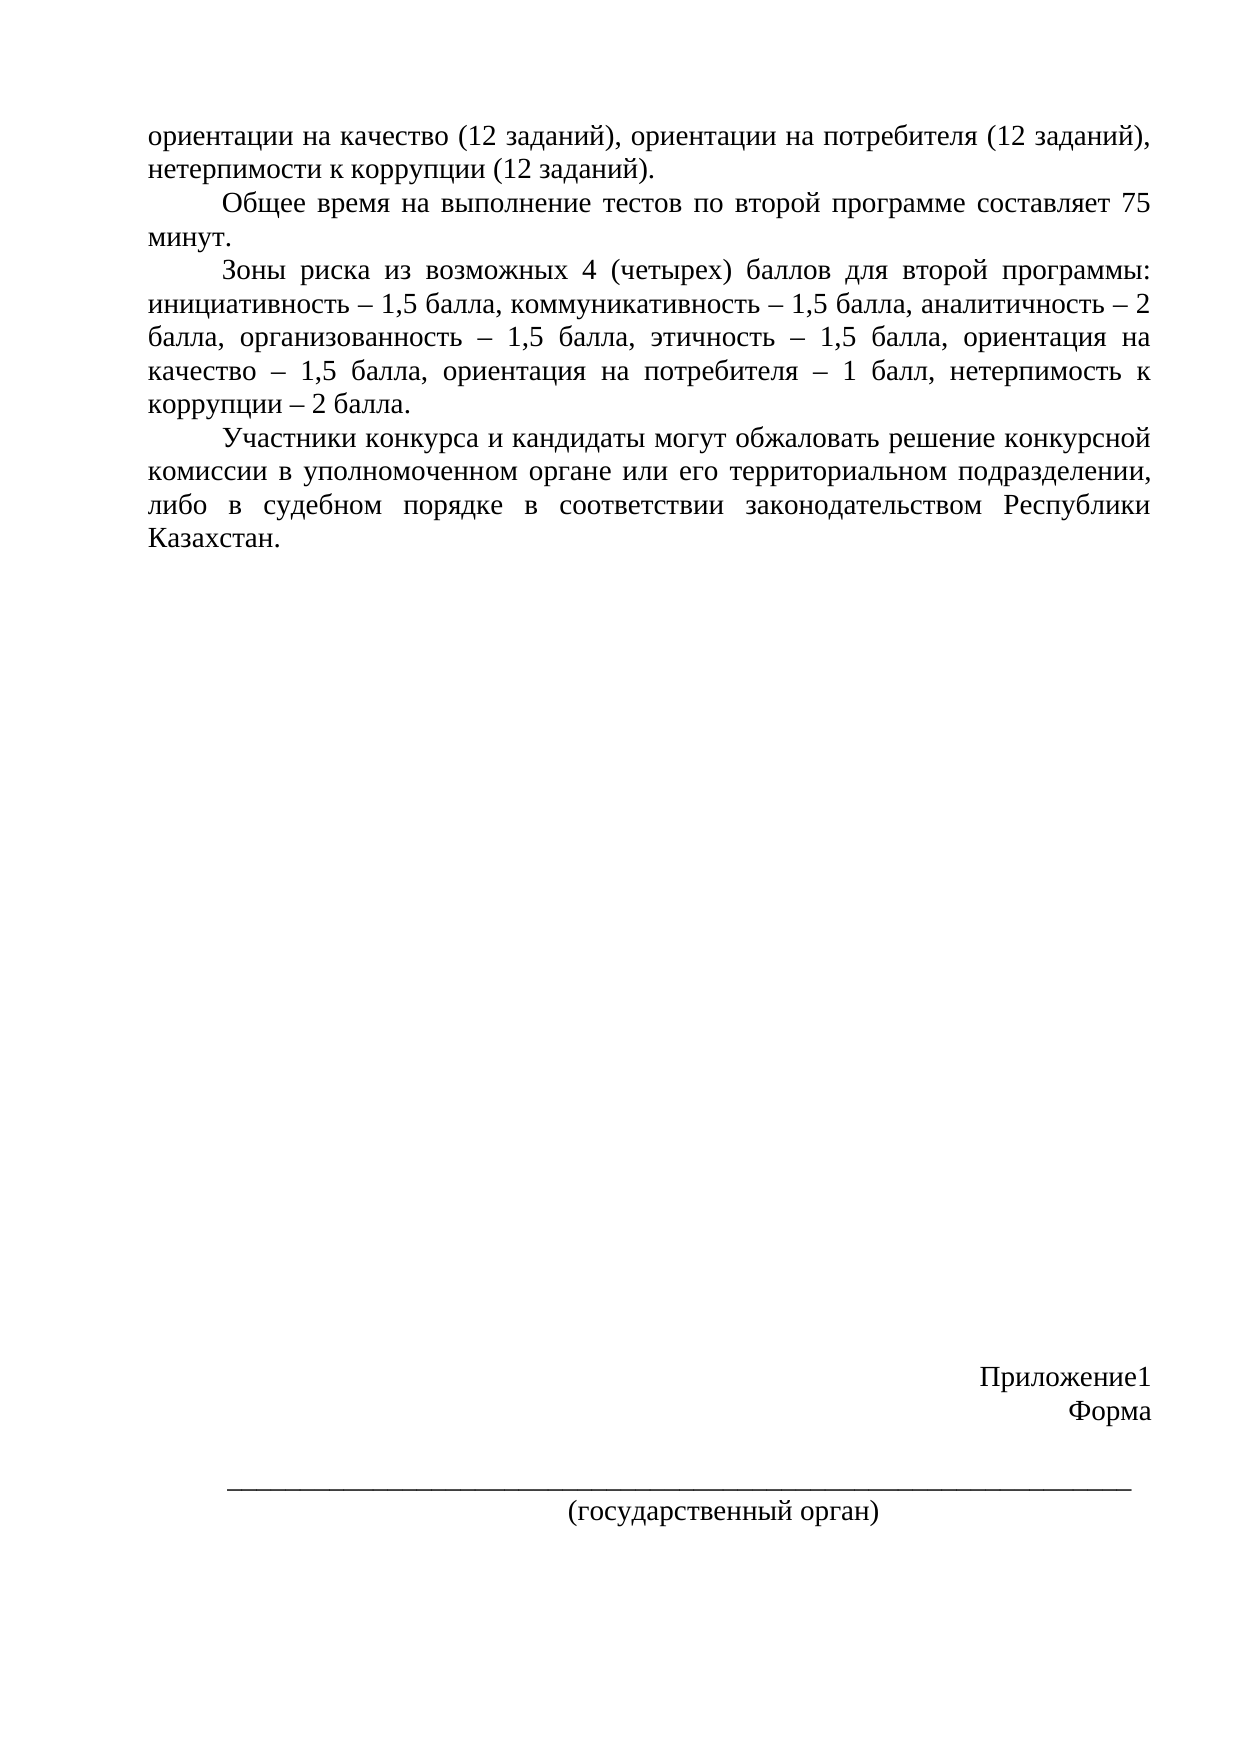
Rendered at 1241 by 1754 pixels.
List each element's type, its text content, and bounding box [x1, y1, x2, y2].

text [148, 118, 1152, 185]
text ______________________________________________________________ (государственный орган) [148, 1460, 1152, 1527]
text Общее время на выполнение тестов по второй программе составляет 75 минут. [148, 185, 1152, 252]
text Зоны риска из возможных 4 (четырех) баллов для второй программы: инициативность – 1,5 балла, коммуникативность – 1,5 балла, аналитичность – 2 балла, организованность – 1,5 балла, этичность – 1,5 балла, ориентация на качество – 1,5 балла, ориентация на потребителя – 1 балл, нетерпимость к коррупции – 2 балла. [148, 252, 1152, 420]
text Форма [148, 1393, 1152, 1426]
text Приложение1 [148, 1359, 1152, 1393]
text Участники конкурса и кандидаты могут обжаловать решение конкурсной комиссии в уполномоченном органе или его территориальном подразделении, либо в судебном порядке в соответствии законодательством Республики Казахстан. [148, 420, 1152, 554]
